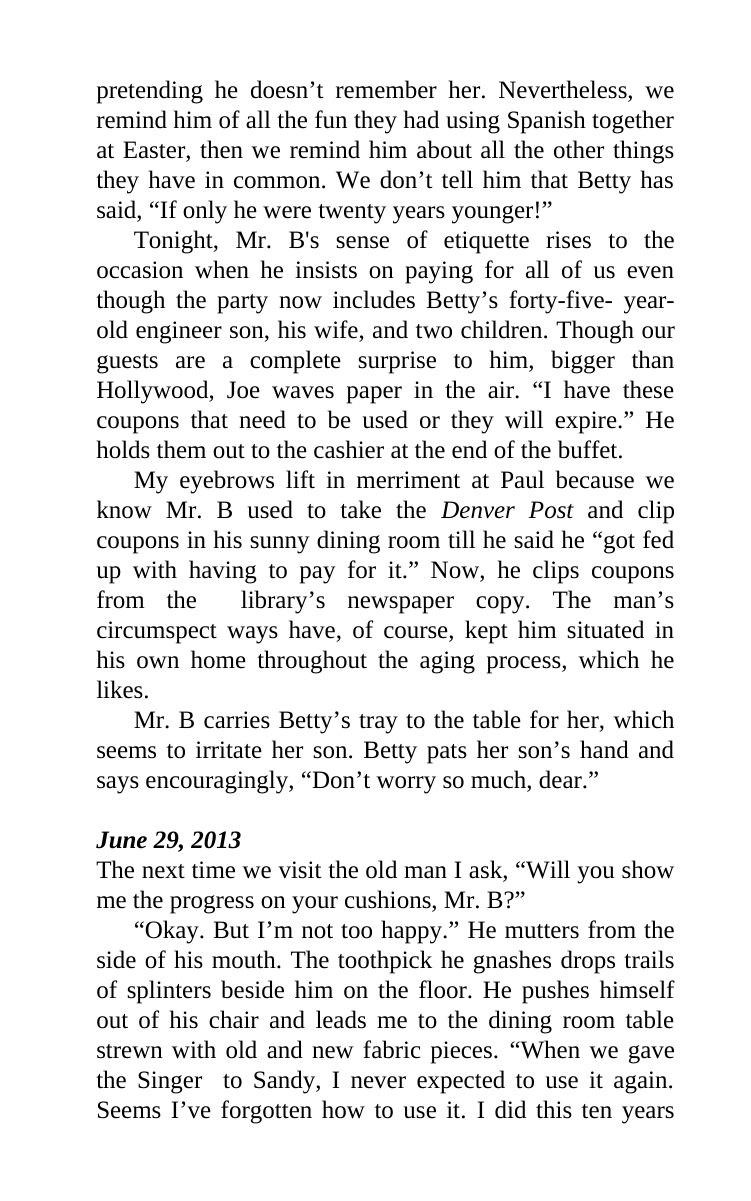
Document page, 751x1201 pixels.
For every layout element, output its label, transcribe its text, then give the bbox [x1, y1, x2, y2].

text My eyebrows lift in merriment at Paul because we know Mr. B used to take the Denver Post and clip coupons in his sunny dining room till he said he “got fed up with having to pay for it.” Now, he clips coupons from the library’s newspaper copy. The man’s circumspect ways have, of course, kept him situated in his own home throughout the aging process, which he likes. [96, 465, 675, 705]
text Mr. B carries Betty’s tray to the table for her, which seems to irritate her son. Betty pats her son’s hand and says encouragingly, “Don’t worry so much, dear.” [96, 705, 675, 795]
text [96, 75, 675, 225]
text Tonight, Mr. B's sense of etiquette rises to the occasion when he insists on paying for all of us even though the party now includes Betty’s forty-five- year-old engineer son, his wife, and two children. Though our guests are a complete surprise to him, bigger than Hollywood, Joe waves paper in the air. “I have these coupons that need to be used or they will expire.” He holds them out to the cashier at the end of the buffet. [96, 225, 675, 465]
text The next time we visit the old man I ask, “Will you show me the progress on your cushions, Mr. B?” [96, 855, 675, 915]
subtitle June 29, 2013 [96, 825, 675, 855]
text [96, 915, 675, 1125]
